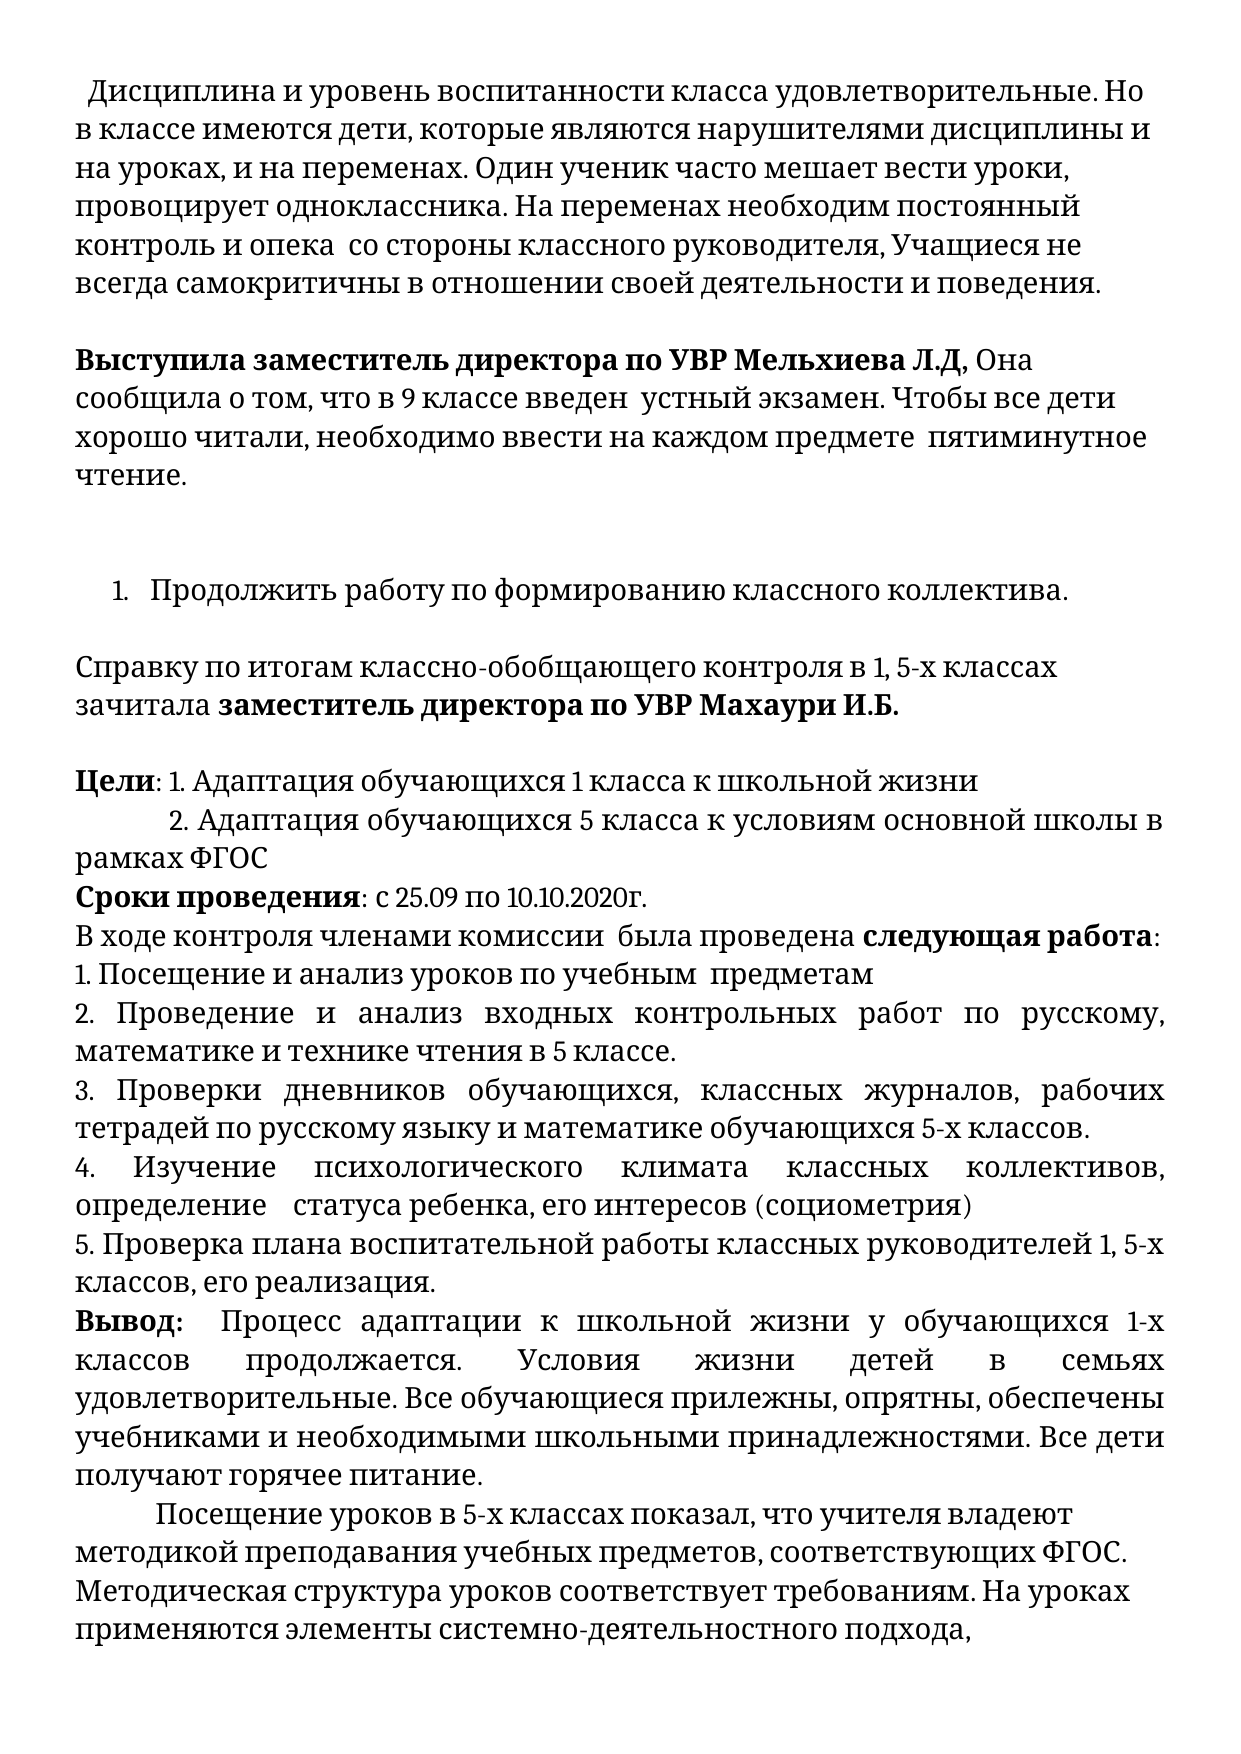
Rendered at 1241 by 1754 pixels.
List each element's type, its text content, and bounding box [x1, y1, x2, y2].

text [75, 1498, 1165, 1647]
text Дисциплина и уровень воспитанности класса удовлетворительные. Но в классе имеются дети, которые являются нарушителями дисциплины и на уроках, и на переменах. Один ученик часто мешает вести уроки, провоцирует одноклассника. На переменах необходим постоянный контроль и опека со стороны классного руководителя, Учащиеся не всегда самокритичны в отношении своей деятельности и поведения. [75, 75, 1165, 301]
text 2. Проведение и анализ входных контрольных работ по русскому, математике и технике чтения в 5 классе. [75, 997, 1165, 1069]
text Справку по итогам классно-обобщающего контроля в 1, 5-х классах зачитала заместитель директора по УВР Махаури И.Б. [75, 651, 1165, 723]
text 5. Проверка плана воспитательной работы классных руководителей 1, 5-х классов, его реализация. [75, 1228, 1165, 1300]
text 1. Посещение и анализ уроков по учебным предметам [75, 958, 1165, 992]
text 4. Изучение психологического климата классных коллективов, определение статуса ребенка, его интересов (социометрия) [75, 1151, 1165, 1223]
text В ходе контроля членами комиссии была проведена следующая работа: [75, 920, 1165, 953]
text Сроки проведения: с 25.09 по 10.10.2020г. [75, 881, 1165, 915]
text 3. Проверки дневников обучающихся, классных журналов, рабочих тетрадей по русскому языку и математике обучающихся 5-х классов. [75, 1074, 1165, 1146]
text 2. Адаптация обучающихся 5 класса к условиям основной школы в рамках ФГОС [75, 804, 1165, 876]
list Продолжить работу по формированию классного коллектива. [112, 574, 1165, 607]
text Вывод: Процесс адаптации к школьной жизни у обучающихся 1-х классов продолжается. Условия жизни детей в семьях удовлетворительные. Все обучающиеся прилежны, опрятны, обеспечены учебниками и необходимыми школьными принадлежностями. Все дети получают горячее питание. [75, 1305, 1165, 1493]
text Цели: 1. Адаптация обучающихся 1 класса к школьной жизни [75, 766, 1165, 799]
text Выступила заместитель директора по УВР Мельхиева Л.Д, Она сообщила о том, что в 9 классе введен устный экзамен. Чтобы все дети хорошо читали, необходимо ввести на каждом предмете пятиминутное чтение. [75, 344, 1165, 493]
